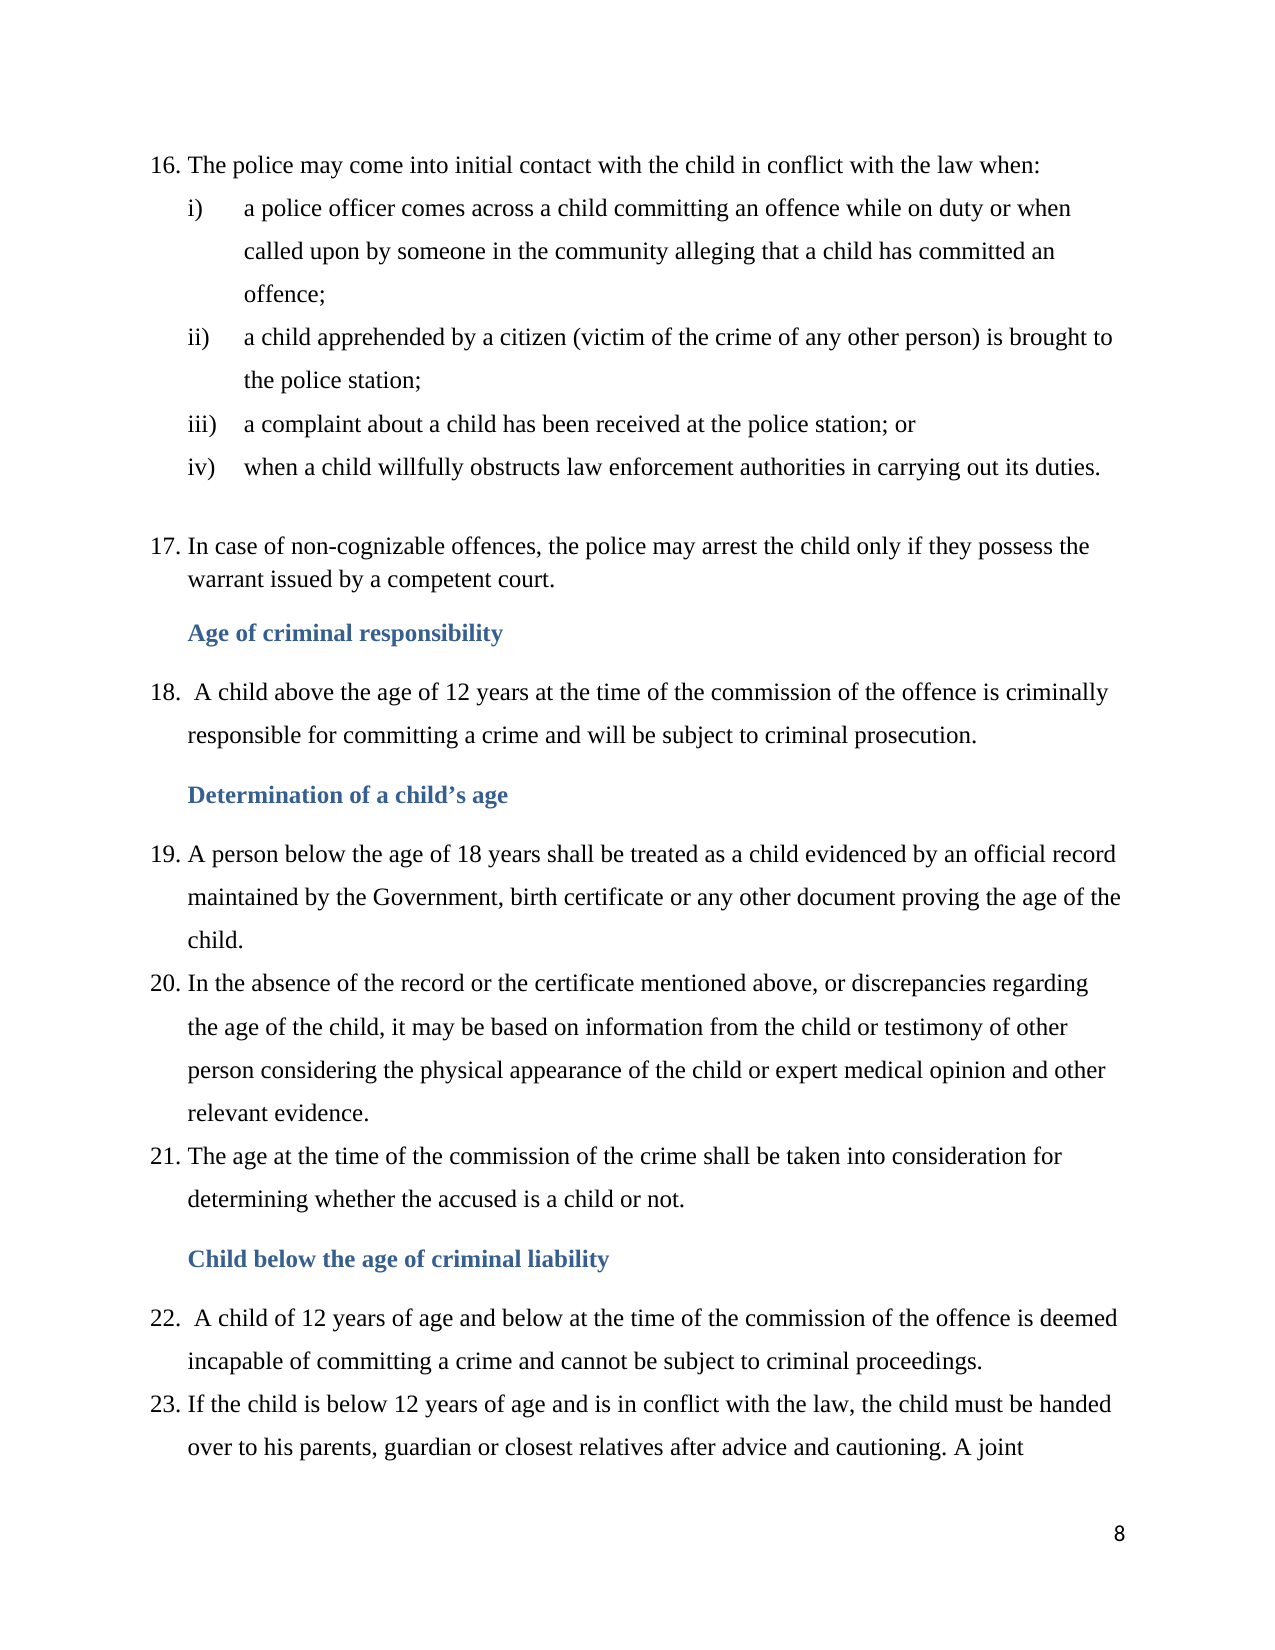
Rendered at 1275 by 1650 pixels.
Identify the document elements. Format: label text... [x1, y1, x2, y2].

list In case of non-cognizable offences, the police may arrest the child only if they possess the warrant issued by a competent court. [150, 531, 1125, 593]
subtitle Child below the age of criminal liability [150, 1244, 1125, 1273]
list A child above the age of 12 years at the time of the commission of the offence is criminally responsible for committing a crime and will be subject to criminal prosecution. [150, 677, 1125, 749]
list In the absence of the record or the certificate mentioned above, or discrepancies regarding the age of the child, it may be based on information from the child or testimony of other person considering the physical appearance of the child or expert medical opinion and other relevant evidence. [150, 968, 1125, 1127]
list a police officer comes across a child committing an offence while on duty or when called upon by someone in the community alleging that a child has committed an offence; [187, 193, 1125, 308]
list The age at the time of the commission of the crime shall be taken into consideration for determining whether the accused is a child or not. [150, 1141, 1125, 1213]
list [150, 1389, 1125, 1461]
list a child apprehended by a citizen (victim of the crime of any other person) is brought to the police station; [187, 322, 1125, 394]
list A person below the age of 18 years shall be treated as a child evidenced by an official record maintained by the Government, birth certificate or any other document proving the age of the child. [150, 839, 1125, 954]
list a complaint about a child has been received at the police station; or [187, 409, 1125, 437]
list when a child willfully obstructs law enforcement authorities in carrying out its duties. [187, 452, 1125, 481]
subtitle Age of criminal responsibility [150, 618, 1125, 647]
subtitle Determination of a child’s age [150, 780, 1125, 809]
list A child of 12 years of age and below at the time of the commission of the offence is deemed incapable of committing a crime and cannot be subject to criminal proceedings. [150, 1303, 1125, 1375]
list The police may come into initial contact with the child in conflict with the law when: [150, 150, 1125, 179]
